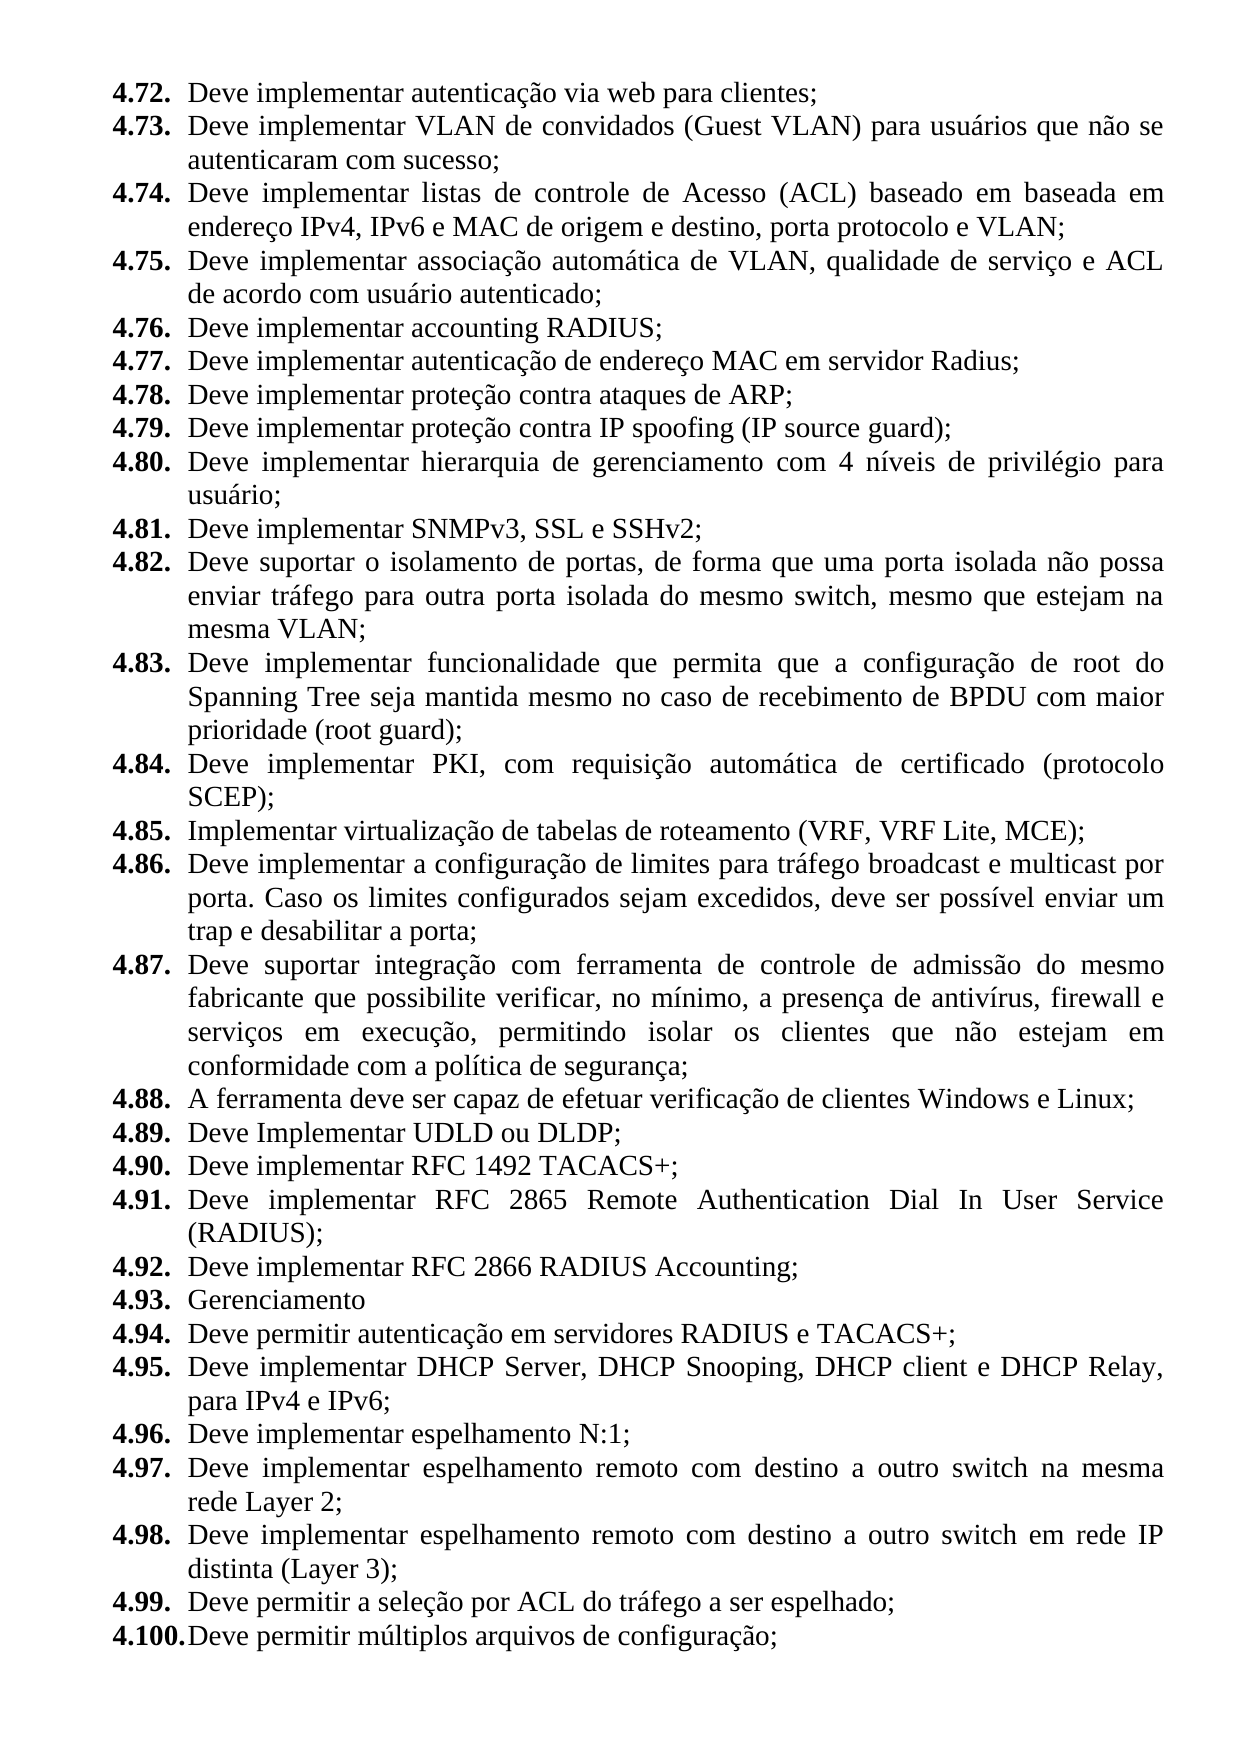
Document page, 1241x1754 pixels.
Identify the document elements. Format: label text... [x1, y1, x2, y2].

list Deve implementar proteção contra ataques de ARP; [112, 377, 1165, 410]
list Deve permitir múltiplos arquivos de configuração; [112, 1618, 1165, 1651]
list Deve suportar integração com ferramenta de controle de admissão do mesmo fabricante que possibilite verificar, no mínimo, a presença de antivírus, firewall e serviços em execução, permitindo isolar os clientes que não estejam em conformidade com a política de segurança; [112, 947, 1165, 1081]
list Deve implementar funcionalidade que permita que a configuração de root do Spanning Tree seja mantida mesmo no caso de recebimento de BPDU com maior prioridade (root guard); [112, 645, 1165, 746]
list Deve implementar RFC 2866 RADIUS Accounting; [112, 1249, 1165, 1282]
list Deve permitir autenticação em servidores RADIUS e TACACS+; [112, 1316, 1165, 1349]
list Implementar virtualização de tabelas de roteamento (VRF, VRF Lite, MCE); [112, 813, 1165, 846]
list Deve implementar proteção contra IP spoofing (IP source guard); [112, 410, 1165, 444]
list Deve implementar associação automática de VLAN, qualidade de serviço e ACL de acordo com usuário autenticado; [112, 243, 1165, 310]
list A ferramenta deve ser capaz de efetuar verificação de clientes Windows e Linux; [112, 1081, 1165, 1115]
list Deve implementar accounting RADIUS; [112, 310, 1165, 343]
list Deve implementar a configuração de limites para tráfego broadcast e multicast por porta. Caso os limites configurados sejam excedidos, deve ser possível enviar um trap e desabilitar a porta; [112, 846, 1165, 947]
list Deve implementar SNMPv3, SSL e SSHv2; [112, 511, 1165, 544]
list Deve implementar autenticação via web para clientes; [112, 75, 1165, 108]
list Deve implementar espelhamento remoto com destino a outro switch na mesma rede Layer 2; [112, 1450, 1165, 1517]
list Deve implementar autenticação de endereço MAC em servidor Radius; [112, 343, 1165, 377]
list Deve implementar RFC 2865 Remote Authentication Dial In User Service (RADIUS); [112, 1182, 1165, 1249]
list Deve suportar o isolamento de portas, de forma que uma porta isolada não possa enviar tráfego para outra porta isolada do mesmo switch, mesmo que estejam na mesma VLAN; [112, 544, 1165, 645]
list Deve implementar espelhamento remoto com destino a outro switch em rede IP distinta (Layer 3); [112, 1517, 1165, 1584]
list Deve permitir a seleção por ACL do tráfego a ser espelhado; [112, 1584, 1165, 1618]
list Deve implementar VLAN de convidados (Guest VLAN) para usuários que não se autenticaram com sucesso; [112, 108, 1165, 176]
list Deve implementar PKI, com requisição automática de certificado (protocolo SCEP); [112, 746, 1165, 813]
list Deve implementar espelhamento N:1; [112, 1417, 1165, 1450]
list Deve implementar DHCP Server, DHCP Snooping, DHCP client e DHCP Relay, para IPv4 e IPv6; [112, 1349, 1165, 1417]
list Deve implementar hierarquia de gerenciamento com 4 níveis de privilégio para usuário; [112, 444, 1165, 511]
list Deve Implementar UDLD ou DLDP; [112, 1115, 1165, 1148]
list Gerenciamento [112, 1282, 1165, 1316]
list Deve implementar listas de controle de Acesso (ACL) baseado em baseada em endereço IPv4, IPv6 e MAC de origem e destino, porta protocolo e VLAN; [112, 176, 1165, 243]
list Deve implementar RFC 1492 TACACS+; [112, 1148, 1165, 1182]
